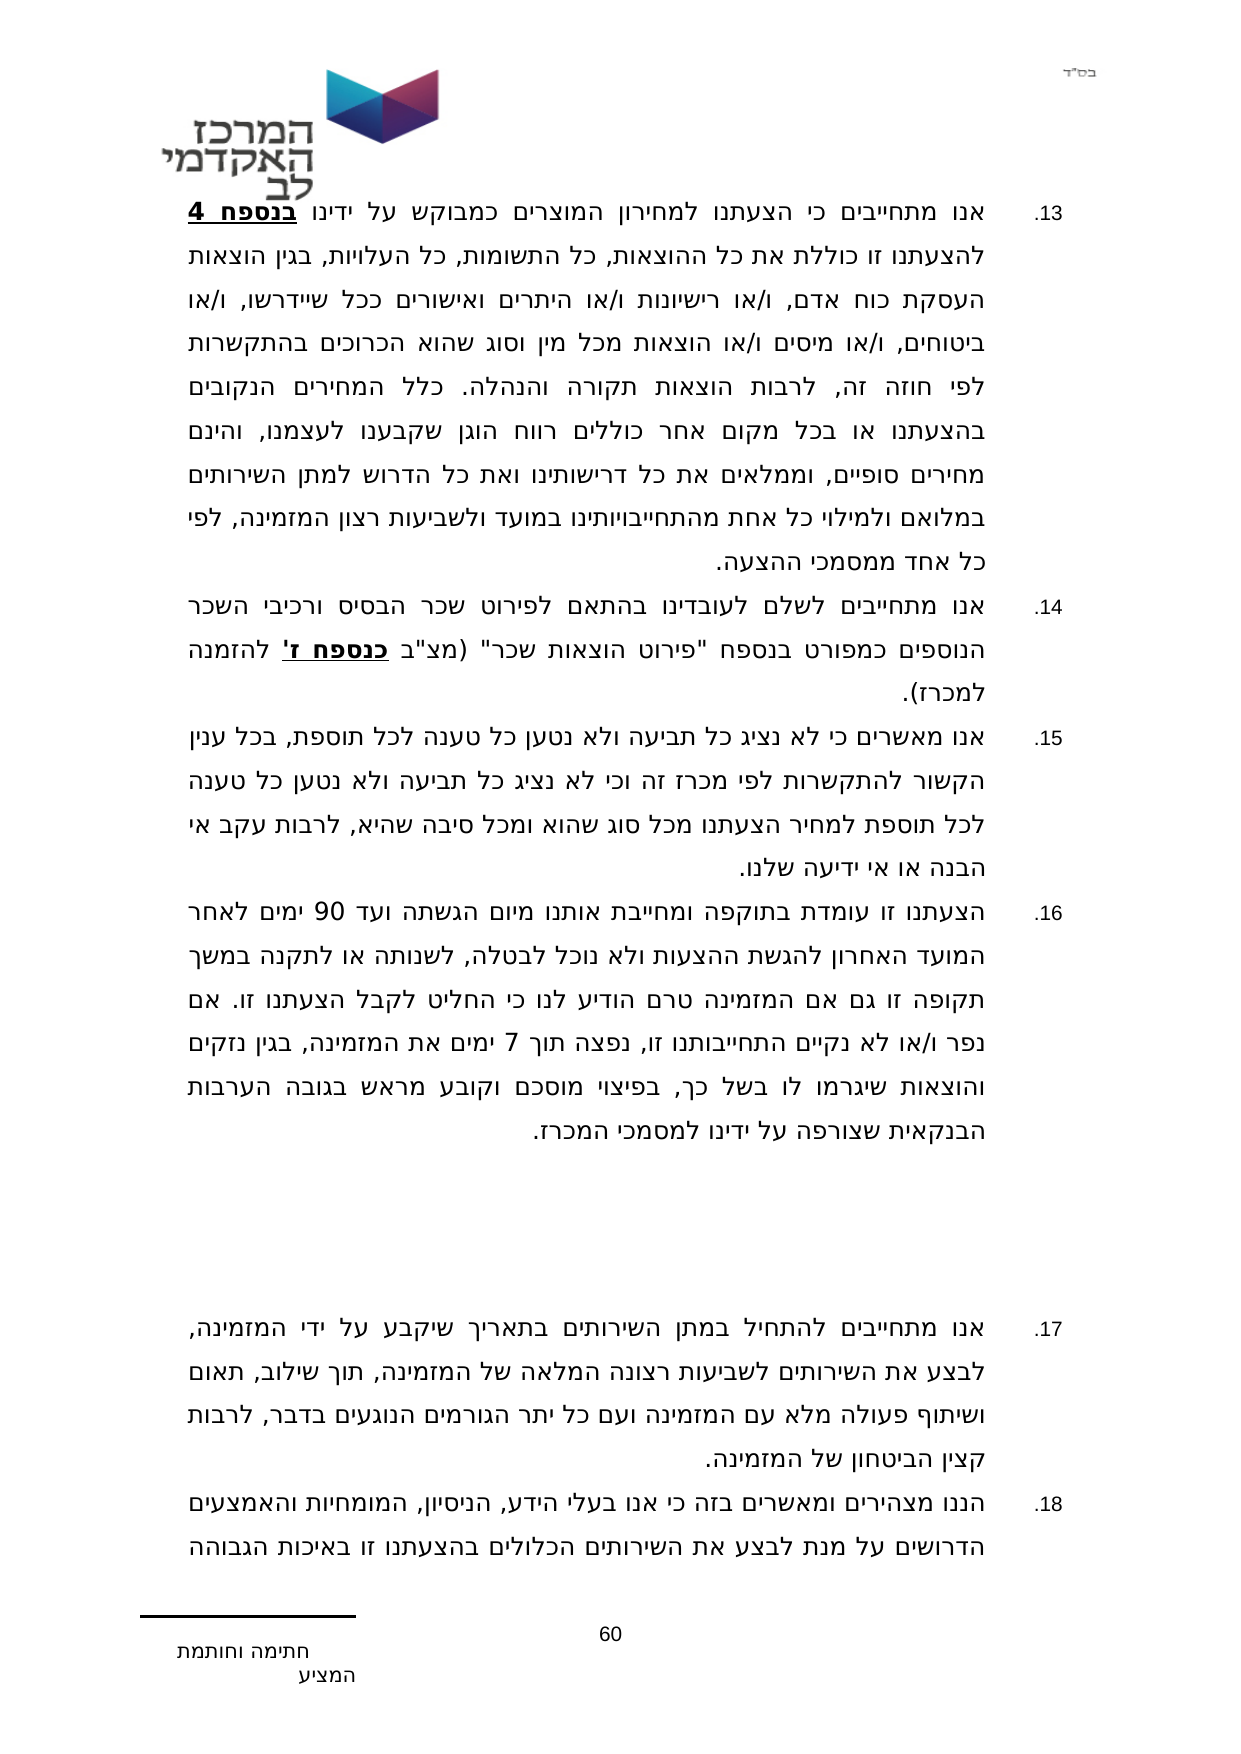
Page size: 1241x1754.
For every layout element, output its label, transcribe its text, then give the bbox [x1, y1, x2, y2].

picture [85, 9, 1175, 220]
list אנו מתחייבים לשלם לעובדינו בהתאם לפירוט שכר הבסיס ורכיבי השכר הנוספים כמפורט בנספח "פירוט הוצאות שכר" (מצ"ב כנספח ז' להזמנה למכרז). [187, 591, 1034, 708]
list אנו מתחייבים להתחיל במתן השירותים בתאריך שיקבע על ידי המזמינה, לבצע את השירותים לשביעות רצונה המלאה של המזמינה, תוך שילוב, תאום ושיתוף פעולה מלא עם המזמינה ועם כל יתר הגורמים הנוגעים בדבר, לרבות קצין הביטחון של המזמינה. [187, 1313, 1034, 1473]
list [187, 1488, 1034, 1561]
list הצעתנו זו עומדת בתוקפה ומחייבת אותנו מיום הגשתה ועד 90 ימים לאחר המועד האחרון להגשת ההצעות ולא נוכל לבטלה, לשנותה או לתקנה במשך תקופה זו גם אם המזמינה טרם הודיע לנו כי החליט לקבל הצעתנו זו. אם נפר ו/או לא נקיים התחייבותנו זו, נפצה תוך 7 ימים את המזמינה, בגין נזקים והוצאות שיגרמו לו בשל כך, בפיצוי מוסכם וקובע מראש בגובה הערבות הבנקאית שצורפה על ידינו למסמכי המכרז. [187, 897, 1034, 1145]
list אנו מתחייבים כי הצעתנו למחירון המוצרים כמבוקש על ידינו בנספח 4 להצעתנו זו כוללת את כל ההוצאות, כל התשומות, כל העלויות, בגין הוצאות העסקת כוח אדם, ו/או רישיונות ו/או היתרים ואישורים ככל שיידרשו, ו/או ביטוחים, ו/או מיסים ו/או הוצאות מכל מין וסוג שהוא הכרוכים בהתקשרות לפי חוזה זה, לרבות הוצאות תקורה והנהלה. כלל המחירים הנקובים בהצעתנו או בכל מקום אחר כוללים רווח הוגן שקבענו לעצמנו, והינם מחירים סופיים, וממלאים את כל דרישותינו ואת כל הדרוש למתן השירותים במלואם ולמילוי כל אחת מהתחייבויותינו במועד ולשביעות רצון המזמינה, לפי כל אחד ממסמכי ההצעה. [187, 197, 1034, 576]
list אנו מאשרים כי לא נציג כל תביעה ולא נטען כל טענה לכל תוספת, בכל ענין הקשור להתקשרות לפי מכרז זה וכי לא נציג כל תביעה ולא נטען כל טענה לכל תוספת למחיר הצעתנו מכל סוג שהוא ומכל סיבה שהיא, לרבות עקב אי הבנה או אי ידיעה שלנו. [187, 722, 1034, 883]
